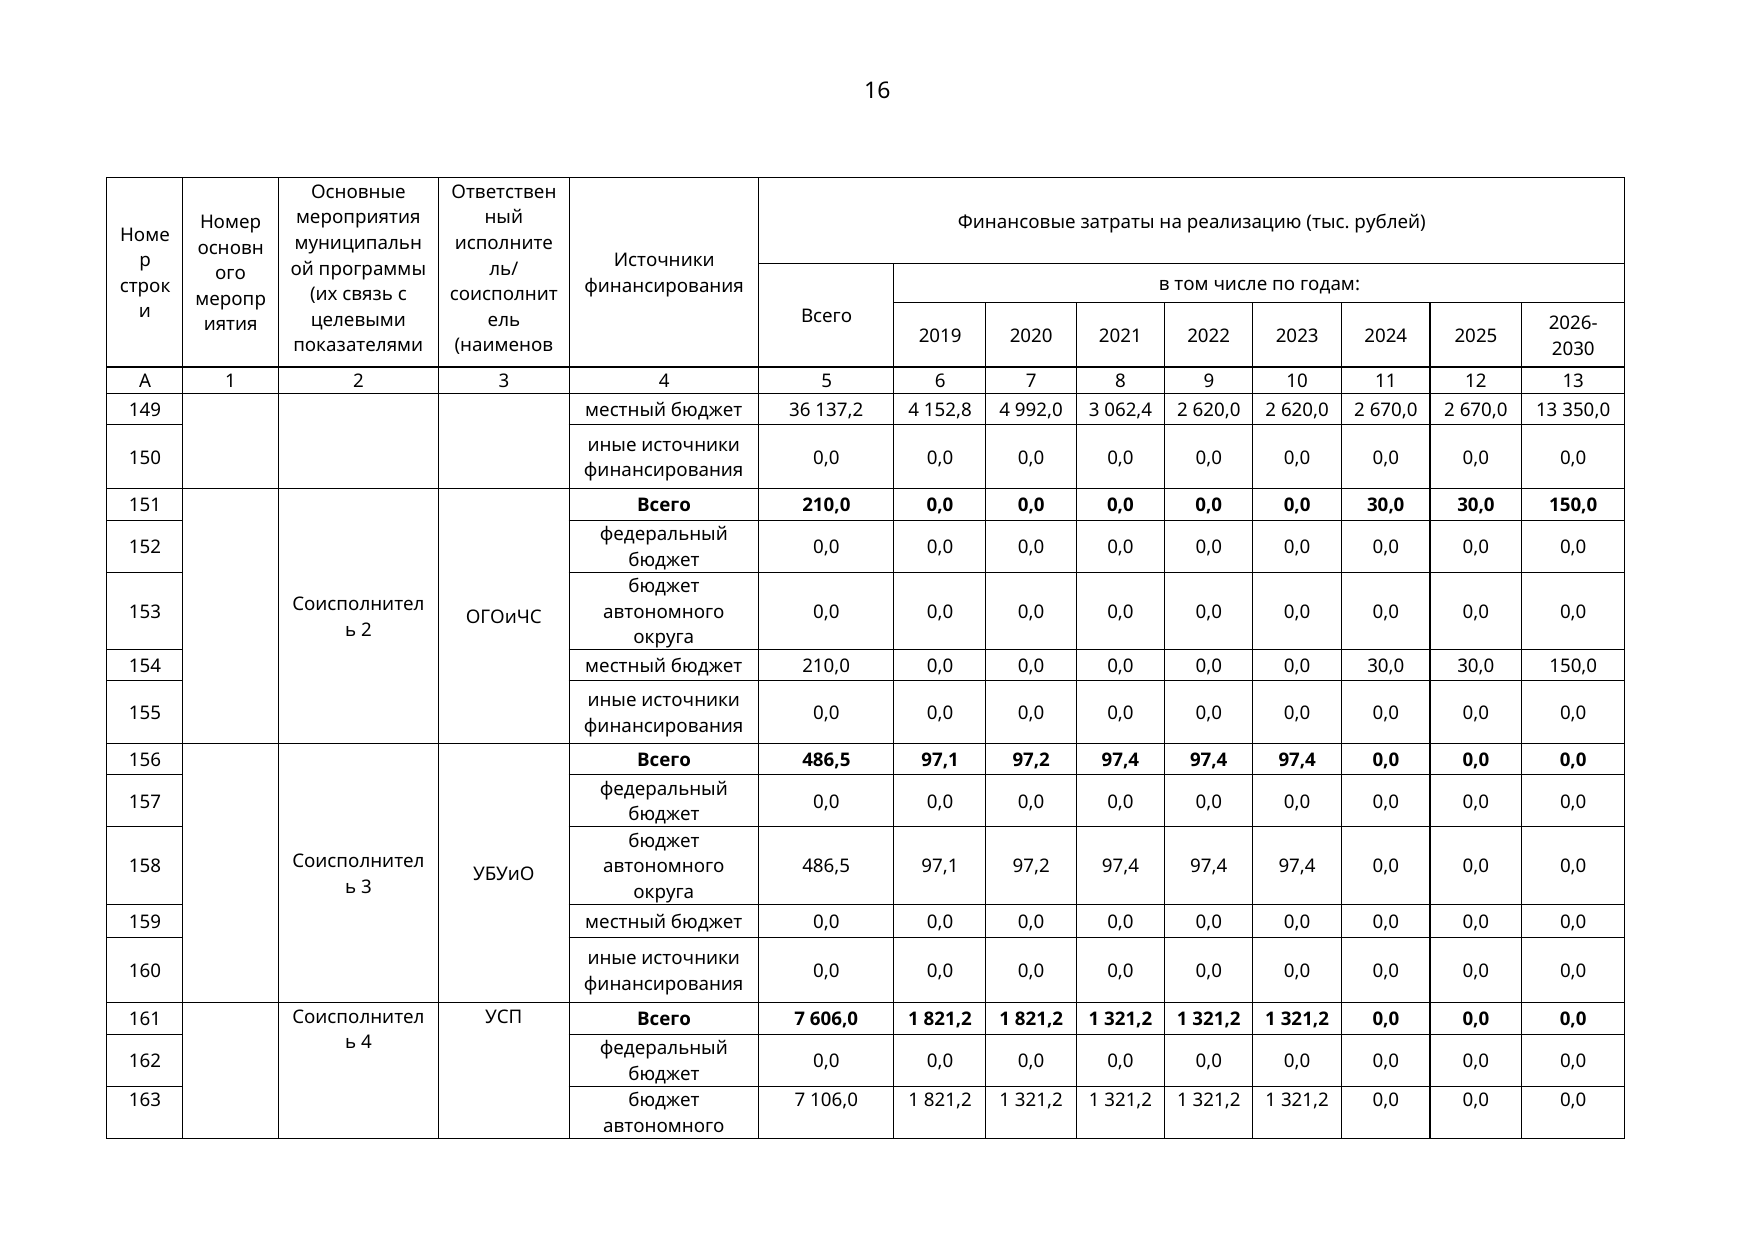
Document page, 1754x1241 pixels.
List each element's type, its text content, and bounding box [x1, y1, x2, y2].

table_cell 0,0 [1077, 681, 1164, 743]
table_cell 0,0 [1253, 573, 1341, 649]
table_header Ответственный исполнитель/ соисполнитель (наименование органа или структурного подразделения, учреждения) [439, 178, 569, 366]
table_cell 0,0 [1522, 1087, 1624, 1138]
table_cell 97,4 [1165, 827, 1252, 904]
table_cell 153 [107, 573, 182, 649]
table_cell 0,0 [1431, 425, 1521, 488]
table_cell 0,0 [1253, 905, 1341, 937]
table_cell 486,5 [759, 744, 893, 774]
table_cell 0,0 [1522, 827, 1624, 904]
table_cell 1 321,2 [1253, 1003, 1341, 1033]
table_cell 0,0 [1431, 905, 1521, 937]
table_cell 0,0 [986, 1035, 1076, 1086]
table_cell 36 137,2 [759, 394, 893, 424]
table_cell 0,0 [1165, 938, 1252, 1002]
table_cell 4 [570, 368, 758, 393]
table_cell Соисполнитель 2 [279, 489, 438, 743]
table_cell 11 [1342, 368, 1429, 393]
table_cell 0,0 [1253, 938, 1341, 1002]
table_cell федеральный бюджет [570, 775, 758, 826]
table_cell 13 [1522, 368, 1624, 393]
table_cell 0,0 [1342, 521, 1429, 572]
table_cell 152 [107, 521, 182, 572]
table_cell 0,0 [1165, 1035, 1252, 1086]
table_cell 2021 [1077, 303, 1164, 366]
table_cell 3 062,4 [1077, 394, 1164, 424]
table_cell 150,0 [1522, 650, 1624, 680]
table_cell 97,1 [894, 744, 985, 774]
table_cell 1 321,2 [1165, 1087, 1252, 1138]
table_cell 150 [107, 425, 182, 488]
table_cell 0,0 [986, 775, 1076, 826]
table_cell 6 [894, 368, 985, 393]
table_cell 0,0 [1342, 905, 1429, 937]
table_cell 0,0 [1431, 775, 1521, 826]
table_cell 0,0 [894, 425, 985, 488]
table_cell 0,0 [1342, 425, 1429, 488]
table_cell [183, 1003, 278, 1138]
table_cell 0,0 [1522, 938, 1624, 1002]
table_cell 9 [1165, 368, 1252, 393]
table_cell 7 106,0 [759, 1087, 893, 1138]
table_cell 97,2 [986, 744, 1076, 774]
table_cell бюджет автономного округа [570, 573, 758, 649]
table_cell 0,0 [759, 573, 893, 649]
table_cell [183, 744, 278, 1002]
table_cell УБУиО [439, 744, 569, 1002]
table_cell 0,0 [1077, 425, 1164, 488]
table_cell 97,4 [1077, 827, 1164, 904]
table_cell 5 [759, 368, 893, 393]
table_cell 156 [107, 744, 182, 774]
table_cell иные источники финансирования [570, 938, 758, 1002]
table_cell бюджет автономного округа [570, 1087, 758, 1138]
table_cell 4 992,0 [986, 394, 1076, 424]
table_cell 1 821,2 [894, 1087, 985, 1138]
table_cell 161 [107, 1003, 182, 1033]
table_cell 0,0 [894, 938, 985, 1002]
table_cell 0,0 [1253, 1035, 1341, 1086]
table_cell 0,0 [1253, 521, 1341, 572]
table_cell 0,0 [1165, 521, 1252, 572]
table_cell 0,0 [894, 650, 985, 680]
table_cell Всего [570, 744, 758, 774]
table_cell 1 321,2 [1077, 1087, 1164, 1138]
table_cell 158 [107, 827, 182, 904]
table_cell 97,1 [894, 827, 985, 904]
table_header Источники финансирования [570, 178, 758, 366]
table_cell 0,0 [1342, 681, 1429, 743]
table_header Номер строки [107, 178, 182, 366]
table_cell 1 321,2 [986, 1087, 1076, 1138]
table_cell 0,0 [1077, 1035, 1164, 1086]
table_cell 0,0 [759, 521, 893, 572]
table_cell 0,0 [894, 573, 985, 649]
table_cell 0,0 [986, 905, 1076, 937]
table_cell 0,0 [1077, 489, 1164, 519]
table_cell 0,0 [1342, 1035, 1429, 1086]
table_cell федеральный бюджет [570, 1035, 758, 1086]
table_cell 2 670,0 [1342, 394, 1429, 424]
table_cell 2 670,0 [1431, 394, 1521, 424]
table_cell 0,0 [1431, 827, 1521, 904]
table_cell 2025 [1431, 303, 1521, 366]
table_cell Всего [759, 264, 893, 366]
table_cell 0,0 [1522, 521, 1624, 572]
table_cell 0,0 [894, 1035, 985, 1086]
table_cell иные источники финансирования [570, 425, 758, 488]
table_cell ОГОиЧС [439, 489, 569, 743]
table_cell 151 [107, 489, 182, 519]
table_cell 0,0 [1431, 1003, 1521, 1033]
table_cell 0,0 [1431, 521, 1521, 572]
table_cell 1 [183, 368, 278, 393]
table_cell 0,0 [986, 425, 1076, 488]
table_cell 0,0 [1077, 905, 1164, 937]
table_cell 0,0 [759, 1035, 893, 1086]
table_cell 13 350,0 [1522, 394, 1624, 424]
table_cell 8 [1077, 368, 1164, 393]
table_cell 2022 [1165, 303, 1252, 366]
table_cell 1 321,2 [1165, 1003, 1252, 1033]
table_cell 97,2 [986, 827, 1076, 904]
table_cell А [107, 368, 182, 393]
table_cell 2020 [986, 303, 1076, 366]
table_cell 155 [107, 681, 182, 743]
table_cell 0,0 [894, 489, 985, 519]
table_cell 2 620,0 [1253, 394, 1341, 424]
table_cell 0,0 [1342, 1087, 1429, 1138]
table_cell 0,0 [986, 489, 1076, 519]
table_cell 0,0 [1165, 681, 1252, 743]
table_cell 157 [107, 775, 182, 826]
table_cell 0,0 [1077, 938, 1164, 1002]
table_cell 2019 [894, 303, 985, 366]
table_cell 210,0 [759, 650, 893, 680]
table_cell 0,0 [1522, 744, 1624, 774]
table_cell 0,0 [1165, 775, 1252, 826]
table_cell 0,0 [759, 905, 893, 937]
table_cell 0,0 [986, 938, 1076, 1002]
table_cell 97,4 [1077, 744, 1164, 774]
table_header Номер основного мероприятия [183, 178, 278, 366]
table_cell Соисполнитель 4 [279, 1003, 438, 1138]
table_cell 3 [439, 368, 569, 393]
table_cell иные источники финансирования [570, 681, 758, 743]
table_cell 97,4 [1253, 744, 1341, 774]
table_cell 0,0 [1077, 775, 1164, 826]
table_cell 159 [107, 905, 182, 937]
table_cell 10 [1253, 368, 1341, 393]
table_cell [183, 489, 278, 743]
table_cell 150,0 [1522, 489, 1624, 519]
table_cell 160 [107, 938, 182, 1002]
table_cell бюджет автономного округа [570, 827, 758, 904]
table_cell 154 [107, 650, 182, 680]
table_cell 0,0 [1253, 489, 1341, 519]
table_cell 149 [107, 394, 182, 424]
table_cell федеральный бюджет [570, 521, 758, 572]
table_cell 0,0 [986, 650, 1076, 680]
table_cell 0,0 [894, 521, 985, 572]
table_cell 1 821,2 [894, 1003, 985, 1033]
table_cell 0,0 [1431, 1087, 1521, 1138]
table_cell 0,0 [1253, 775, 1341, 826]
table_cell 4 152,8 [894, 394, 985, 424]
table_cell 0,0 [1522, 681, 1624, 743]
table_cell 0,0 [1342, 938, 1429, 1002]
table_cell 0,0 [986, 521, 1076, 572]
table_cell 0,0 [1522, 1035, 1624, 1086]
table_cell местный бюджет [570, 650, 758, 680]
table_cell 0,0 [759, 425, 893, 488]
table_cell 0,0 [1342, 744, 1429, 774]
table_cell 163 [107, 1087, 182, 1138]
table_cell 0,0 [1253, 425, 1341, 488]
table_cell 0,0 [1077, 521, 1164, 572]
table_cell 0,0 [1253, 681, 1341, 743]
table_cell 0,0 [1522, 775, 1624, 826]
table_cell 1 821,2 [986, 1003, 1076, 1033]
table_header Финансовые затраты на реализацию (тыс. рублей) [759, 178, 1624, 263]
table_cell 30,0 [1342, 650, 1429, 680]
table_cell 2023 [1253, 303, 1341, 366]
table_cell 0,0 [1522, 425, 1624, 488]
table_cell 0,0 [1077, 573, 1164, 649]
table_cell 0,0 [1165, 573, 1252, 649]
table_cell 0,0 [759, 775, 893, 826]
table_cell 0,0 [894, 905, 985, 937]
table_cell 0,0 [1431, 938, 1521, 1002]
table_cell 12 [1431, 368, 1521, 393]
table_cell 30,0 [1431, 489, 1521, 519]
table_cell 0,0 [1253, 650, 1341, 680]
table_cell 0,0 [1522, 1003, 1624, 1033]
table_cell 0,0 [894, 775, 985, 826]
table_cell 97,4 [1165, 744, 1252, 774]
table_cell 97,4 [1253, 827, 1341, 904]
table_cell Всего [570, 1003, 758, 1033]
table_cell 0,0 [986, 573, 1076, 649]
table_cell 0,0 [1522, 573, 1624, 649]
table_cell 2 [279, 368, 438, 393]
table_cell 486,5 [759, 827, 893, 904]
table_cell 0,0 [1522, 905, 1624, 937]
table_cell в том числе по годам: [894, 264, 1624, 302]
table_cell 2024 [1342, 303, 1429, 366]
table_cell 1 321,2 [1253, 1087, 1341, 1138]
table_cell 2 620,0 [1165, 394, 1252, 424]
table_cell 0,0 [1431, 573, 1521, 649]
table_cell 1 321,2 [1077, 1003, 1164, 1033]
table_cell 0,0 [1431, 681, 1521, 743]
table_cell местный бюджет [570, 394, 758, 424]
table_cell 2026-2030 [1522, 303, 1624, 366]
table_cell 0,0 [894, 681, 985, 743]
table_cell 0,0 [1342, 573, 1429, 649]
table_cell 162 [107, 1035, 182, 1086]
table_cell 0,0 [1165, 905, 1252, 937]
table_cell 0,0 [1165, 489, 1252, 519]
table_cell Всего [570, 489, 758, 519]
table_cell 7 [986, 368, 1076, 393]
table_cell 30,0 [1431, 650, 1521, 680]
table_cell 210,0 [759, 489, 893, 519]
table_cell 0,0 [1165, 650, 1252, 680]
table_cell 0,0 [1342, 775, 1429, 826]
table_cell 0,0 [1165, 425, 1252, 488]
table_cell Соисполнитель 3 [279, 744, 438, 1002]
table_cell 0,0 [986, 681, 1076, 743]
table_cell 0,0 [759, 681, 893, 743]
table_header Основные мероприятия муниципальной программы (их связь с целевыми показателями муниципальной программы) [279, 178, 438, 366]
table_cell 0,0 [1342, 827, 1429, 904]
table_cell 0,0 [1431, 1035, 1521, 1086]
table_cell 0,0 [759, 938, 893, 1002]
table_cell 0,0 [1077, 650, 1164, 680]
table_cell 0,0 [1431, 744, 1521, 774]
table_cell 30,0 [1342, 489, 1429, 519]
table_cell 7 606,0 [759, 1003, 893, 1033]
table_cell УСП [439, 1003, 569, 1138]
table_cell 0,0 [1342, 1003, 1429, 1033]
table_cell местный бюджет [570, 905, 758, 937]
